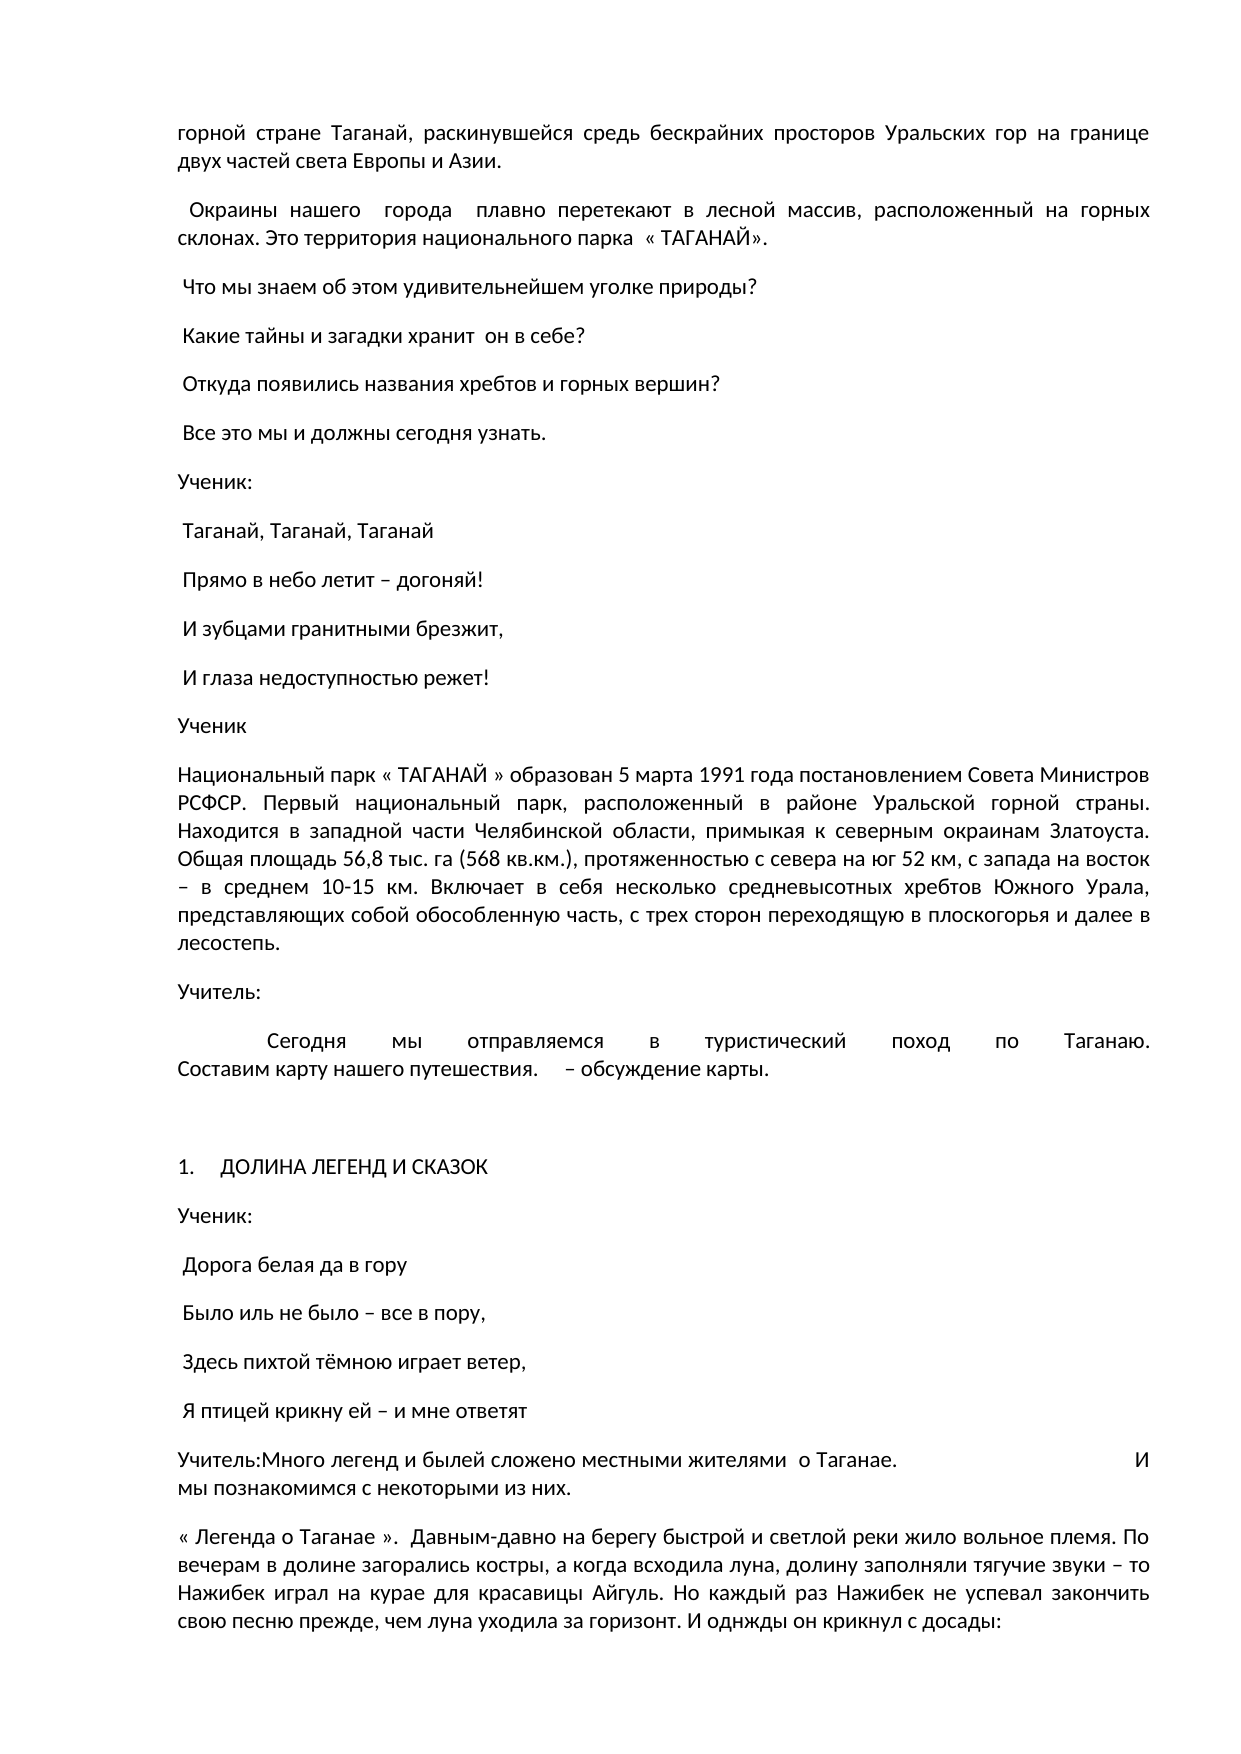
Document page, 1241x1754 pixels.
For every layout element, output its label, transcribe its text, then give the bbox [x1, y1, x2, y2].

text Здесь пихтой тёмною играет ветер, [177, 1347, 1152, 1375]
text Окраины нашего города плавно перетекают в лесной массив, расположенный на горных склонах. Это территория национального парка « ТАГАНАЙ». [177, 195, 1152, 251]
text Все это мы и должны сегодня узнать. [177, 418, 1152, 446]
text Учитель: [177, 977, 1152, 1005]
text Прямо в небо летит – догоняй! [177, 565, 1152, 593]
text И глаза недоступностью режет! [177, 663, 1152, 691]
text Таганай, Таганай, Таганай [177, 516, 1152, 544]
text И зубцами гранитными брезжит, [177, 614, 1152, 642]
text Учитель:Много легенд и былей сложено местными жителями о Таганае. И мы познакомимся с некоторыми из них. [177, 1445, 1152, 1501]
text Было иль не было – все в пору, [177, 1298, 1152, 1327]
text 1. ДОЛИНА ЛЕГЕНД И СКАЗОК [177, 1152, 1152, 1180]
text Ученик: [177, 1201, 1152, 1229]
text Ученик: [177, 467, 1152, 495]
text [177, 118, 1152, 174]
text Дорога белая да в гору [177, 1250, 1152, 1278]
text Сегодня мы отправляемся в туристический поход по Таганаю. Составим карту нашего путешествия. – обсуждение карты. [177, 1026, 1152, 1082]
text Национальный парк « ТАГАНАЙ » образован 5 марта 1991 года постановлением Совета Министров РСФСР. Первый национальный парк, расположенный в районе Уральской горной страны. Находится в западной части Челябинской области, примыкая к северным окраинам Златоуста. Общая площадь 56,8 тыс. га (568 кв.км.), протяженностью с севера на юг 52 км, с запада на восток – в среднем 10-15 км. Включает в себя несколько средневысотных хребтов Южного Урала, представляющих собой обособленную часть, с трех сторон переходящую в плоскогорья и далее в лесостепь. [177, 760, 1152, 957]
text Что мы знаем об этом удивительнейшем уголке природы? [177, 272, 1152, 300]
text Я птицей крикну ей – и мне ответят [177, 1396, 1152, 1424]
text « Легенда о Таганае ». Давным-давно на берегу быстрой и светлой реки жило вольное племя. По вечерам в долине загорались костры, а когда всходила луна, долину заполняли тягучие звуки – то Нажибек играл на курае для красавицы Айгуль. Но каждый раз Нажибек не успевал закончить свою песню прежде, чем луна уходила за горизонт. И однжды он крикнул с досады: [177, 1522, 1152, 1634]
text Какие тайны и загадки хранит он в себе? [177, 321, 1152, 349]
text Откуда появились названия хребтов и горных вершин? [177, 369, 1152, 398]
text Ученик [177, 712, 1152, 739]
